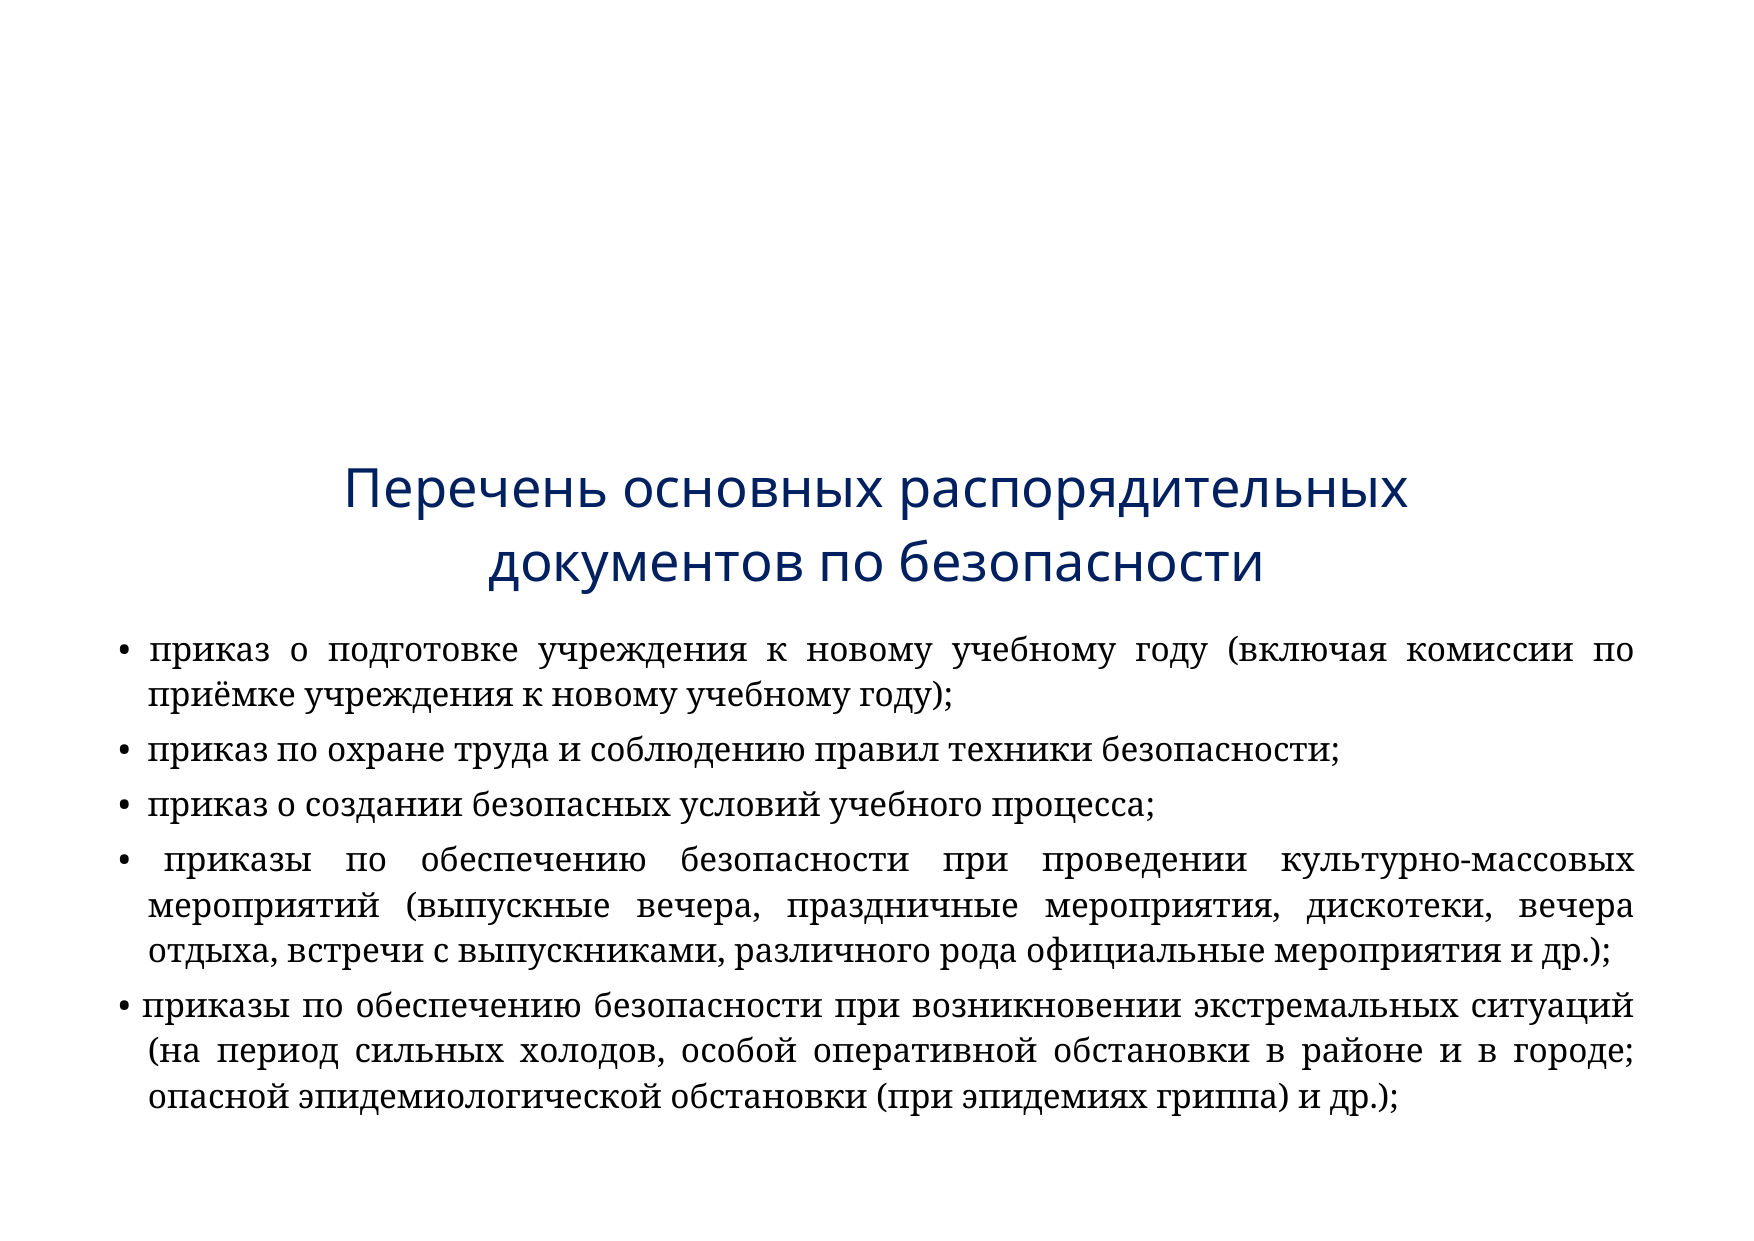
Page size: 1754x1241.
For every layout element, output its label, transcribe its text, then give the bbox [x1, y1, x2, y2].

text Перечень основных распорядительных [118, 449, 1636, 523]
text • приказ по охране труда и соблюдению правил техники безопасности; [118, 726, 1636, 771]
text • приказ о создании безопасных условий учебного процесса; [118, 781, 1636, 826]
text • приказы по обеспечению безопасности при проведении культурно-массовых мероприятий (выпускные вечера, праздничные мероприятия, дискотеки, вечера отдыха, встречи с выпускниками, различного рода официальные мероприятия и др.); [118, 836, 1636, 972]
text документов по безопасности [118, 523, 1636, 597]
text • приказы по обеспечению безопасности при возникновении экстремальных ситуаций (на период сильных холодов, особой оперативной обстановки в районе и в городе; опасной эпидемиологической обстановки (при эпидемиях гриппа) и др.); [118, 982, 1636, 1118]
text • приказ о подготовке учреждения к новому учебному году (включая комиссии по приёмке учреждения к новому учебному году); [118, 626, 1636, 716]
